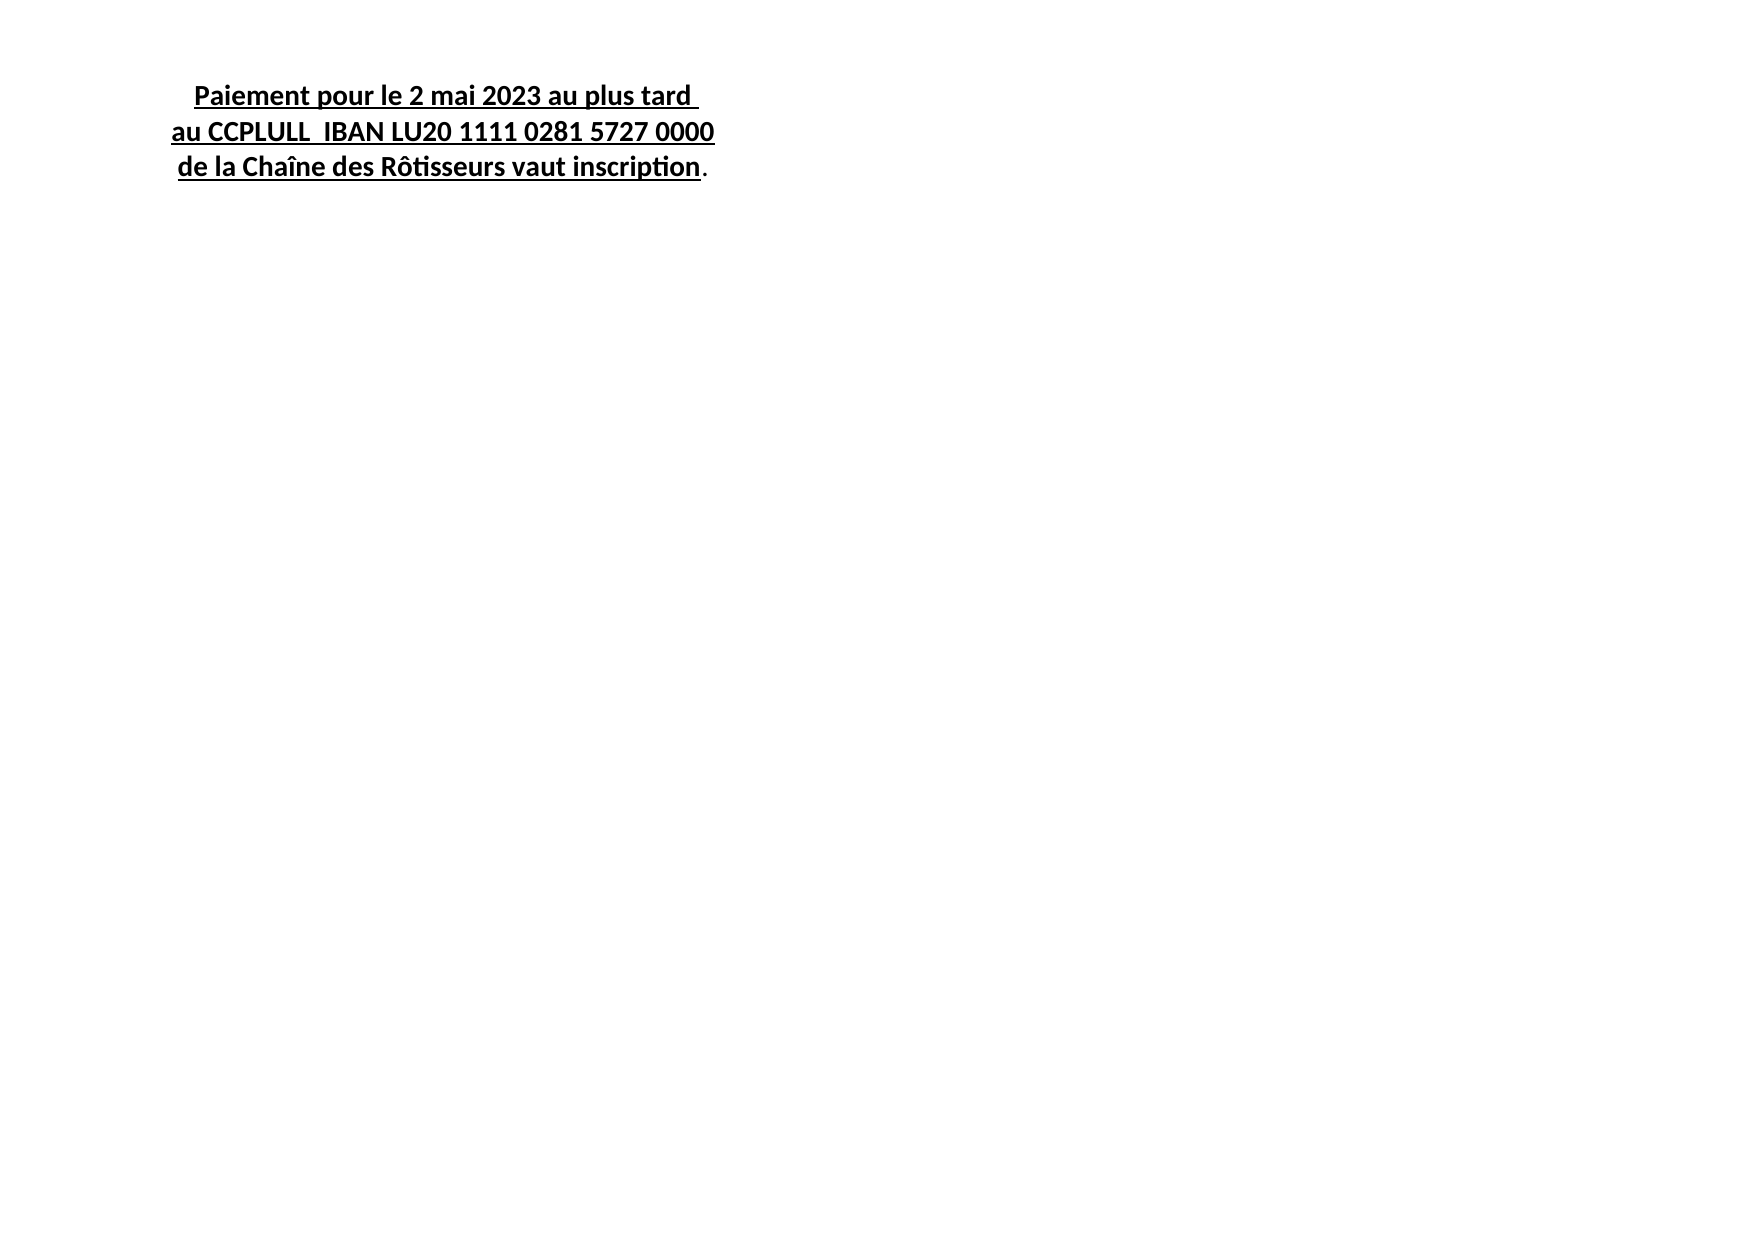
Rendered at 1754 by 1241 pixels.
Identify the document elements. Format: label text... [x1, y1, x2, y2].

text au CCPLULL IBAN LU20 1111 0281 5727 0000 [44, 113, 842, 148]
text de la Chaîne des Rôtisseurs vaut inscription. [44, 148, 842, 213]
text Paiement pour le 2 mai 2023 au plus tard [44, 77, 842, 113]
